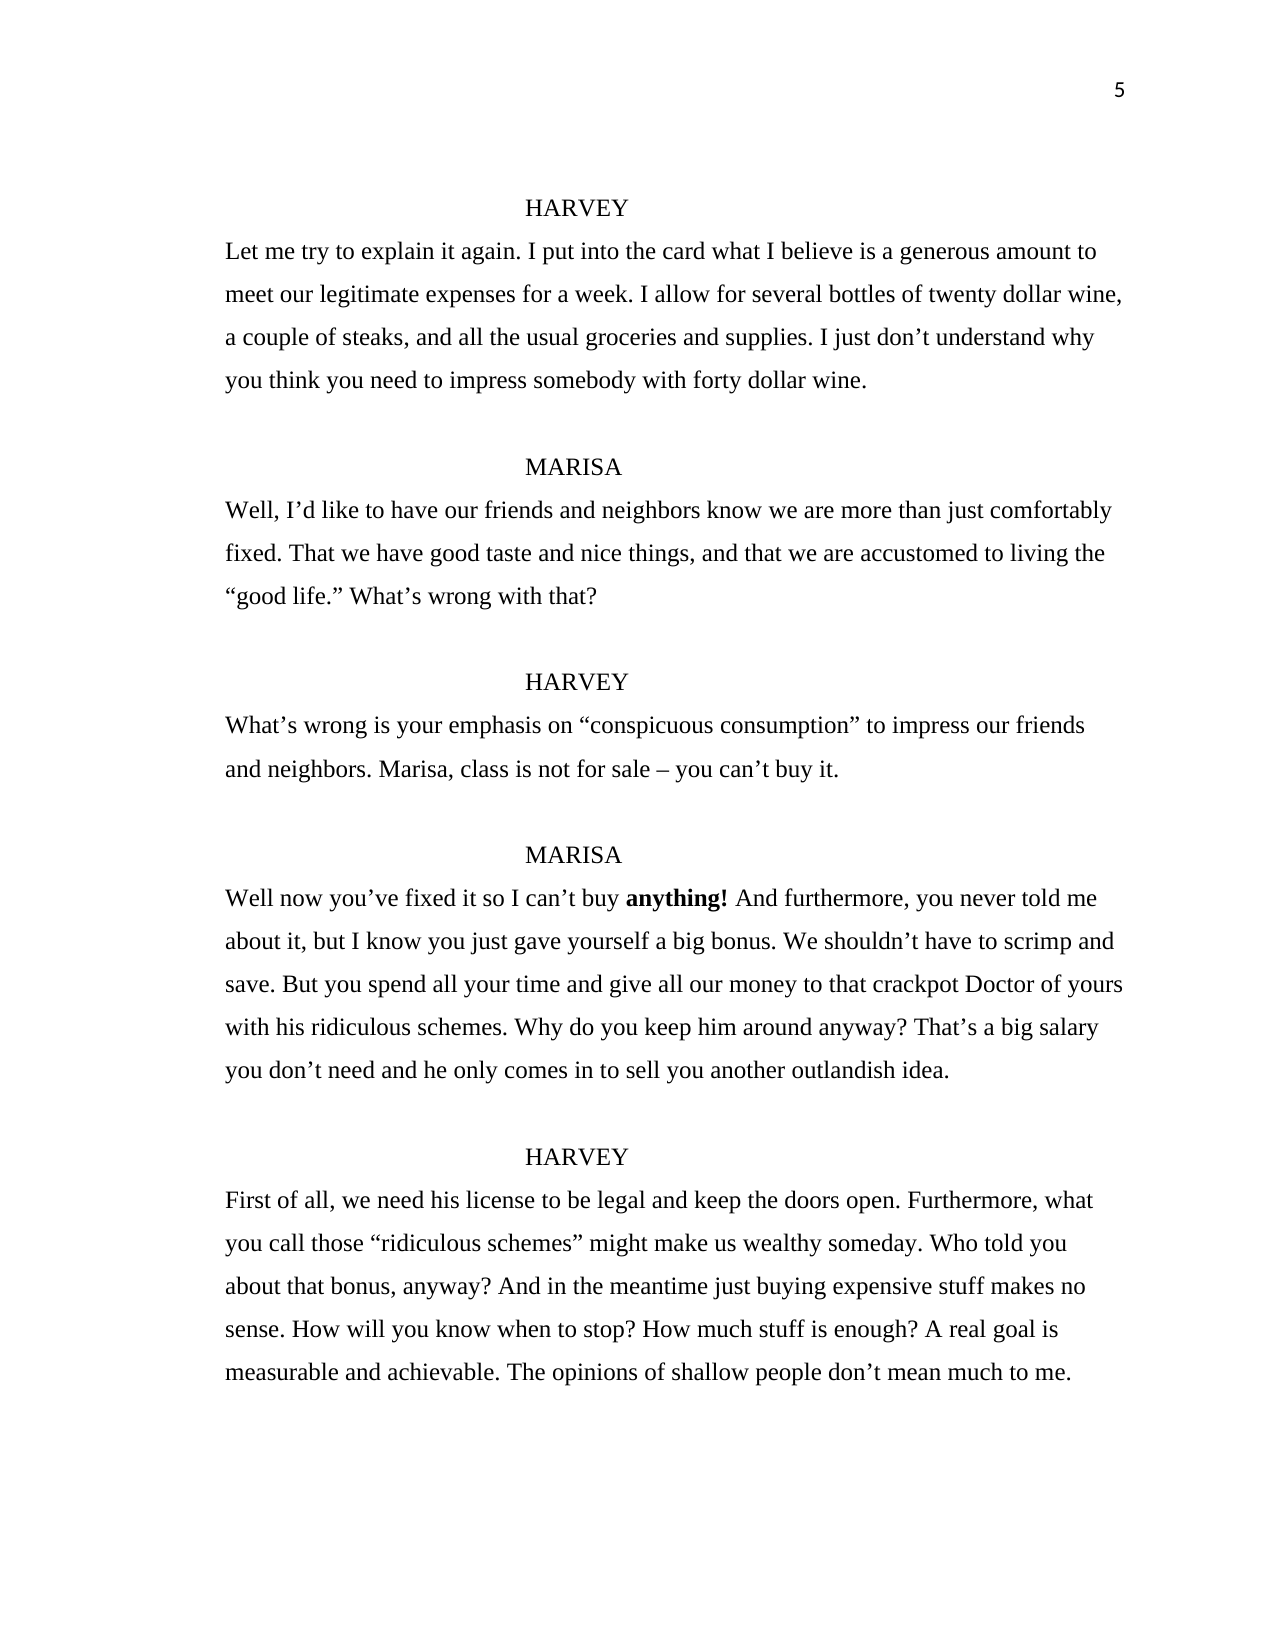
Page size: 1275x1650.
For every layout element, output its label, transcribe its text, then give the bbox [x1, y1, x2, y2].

text Well now you’ve fixed it so I can’t buy anything! And furthermore, you never told me about it, but I know you just gave yourself a big bonus. We shouldn’t have to scrimp and save. But you spend all your time and give all our money to that crackpot Doctor of yours with his ridiculous schemes. Why do you keep him around anyway? That’s a big salary you don’t need and he only comes in to sell you another outlandish idea. [225, 883, 1125, 1084]
text MARISA [225, 840, 1125, 869]
text HARVEY [225, 1142, 1125, 1171]
text Well, I’d like to have our friends and neighbors know we are more than just comfortably fixed. That we have good taste and nice things, and that we are accustomed to living the “good life.” What’s wrong with that? [225, 495, 1125, 610]
text HARVEY [225, 193, 1125, 222]
text Let me try to explain it again. I put into the card what I believe is a generous amount to meet our legitimate expenses for a week. I allow for several bottles of twenty dollar wine, a couple of steaks, and all the usual groceries and supplies. I just don’t understand why you think you need to impress somebody with forty dollar wine. [225, 236, 1125, 394]
text What’s wrong is your emphasis on “conspicuous consumption” to impress our friends and neighbors. Marisa, class is not for sale – you can’t buy it. [225, 711, 1125, 782]
text HARVEY [225, 667, 1125, 696]
text First of all, we need his license to be legal and keep the doors open. Furthermore, what you call those “ridiculous schemes” might make us wealthy someday. Who told you about that bonus, anyway? And in the meantime just buying expensive stuff makes no sense. How will you know when to stop? How much stuff is enough? A real goal is measurable and achievable. The opinions of shallow people don’t mean much to me. [225, 1185, 1125, 1386]
text MARISA [225, 452, 1125, 481]
